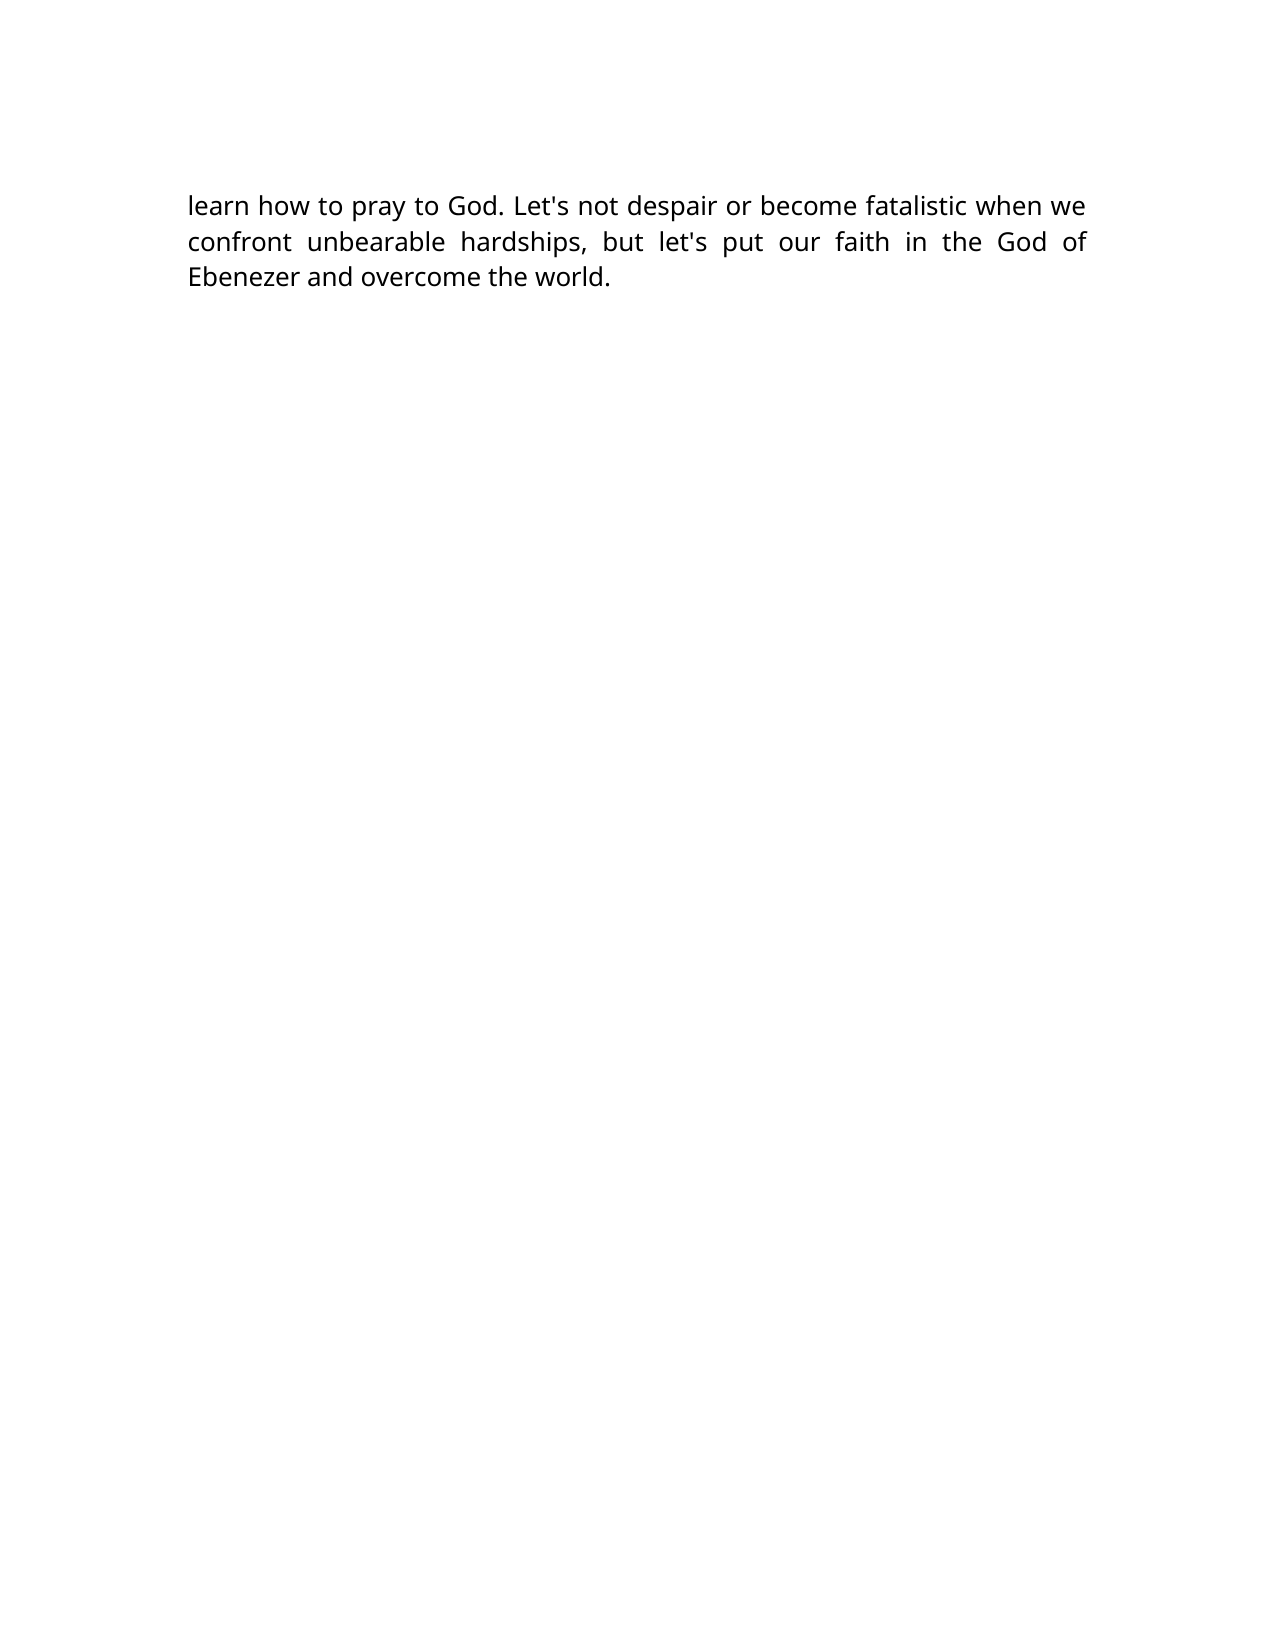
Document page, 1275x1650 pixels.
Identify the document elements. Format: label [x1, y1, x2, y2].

text [187, 187, 1087, 294]
